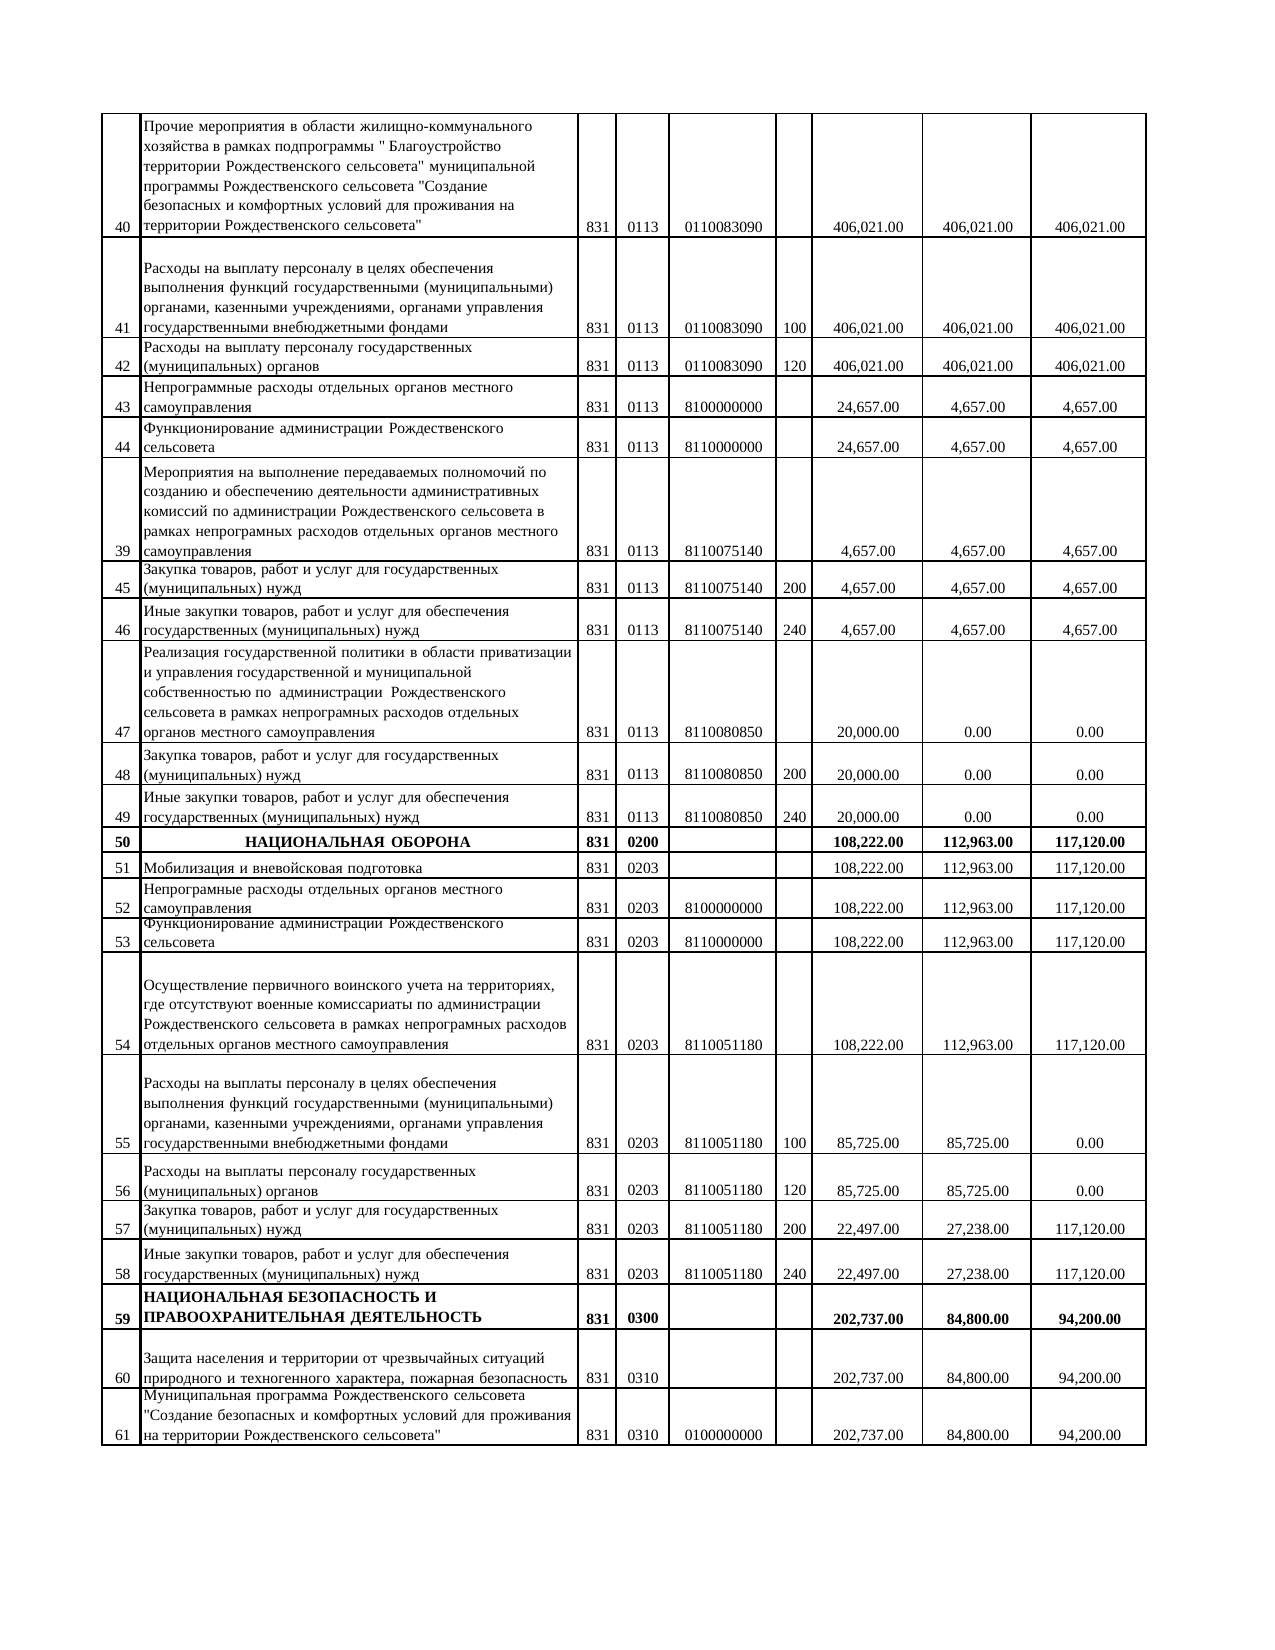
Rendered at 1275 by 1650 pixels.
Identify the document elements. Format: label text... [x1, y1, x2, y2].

table_cell 831 [579, 338, 615, 375]
table_cell [777, 919, 811, 951]
table_cell [777, 377, 811, 416]
table_cell 112,963.00 [923, 919, 1030, 951]
table_cell 94,200.00 [1032, 1285, 1145, 1328]
table_cell 0.00 [923, 785, 1030, 826]
table_cell 41 [103, 238, 139, 337]
table_cell 200 [777, 1201, 811, 1238]
table_cell 117,120.00 [1032, 879, 1145, 917]
table_cell 117,120.00 [1032, 919, 1145, 951]
table_cell 4,657.00 [923, 458, 1030, 560]
table_cell 240 [777, 599, 811, 640]
table_cell 831 [579, 1330, 615, 1387]
table_cell 59 [103, 1285, 139, 1328]
table_cell 0203 [617, 919, 668, 951]
table_cell 108,222.00 [813, 879, 922, 917]
table_cell 4,657.00 [813, 599, 922, 640]
table_cell 85,725.00 [813, 1154, 922, 1200]
table_cell 831 [579, 562, 615, 597]
table_cell 0113 [617, 458, 668, 560]
table_header 406,021.00 [1032, 114, 1145, 236]
table_cell 831 [579, 919, 615, 951]
table_cell 831 [579, 1201, 615, 1238]
table_cell 406,021.00 [813, 238, 922, 337]
table_cell 0203 [617, 953, 668, 1054]
table_cell 0310 [617, 1389, 668, 1444]
table_cell Непрограммные расходы отдельных органов местного самоуправления [142, 377, 577, 416]
table_cell 42 [103, 338, 139, 375]
table_cell Закупка товаров, работ и услуг для государственных (муниципальных) нужд [142, 562, 577, 597]
table_cell 0113 [617, 641, 668, 741]
table_cell 831 [579, 458, 615, 560]
table_cell 0203 [617, 1055, 668, 1153]
table_cell [670, 853, 775, 877]
table_cell 108,222.00 [813, 828, 922, 851]
table_cell 85,725.00 [923, 1154, 1030, 1200]
table_cell 831 [579, 1285, 615, 1328]
table_cell 44 [103, 418, 139, 457]
table_cell 43 [103, 377, 139, 416]
table_cell 831 [579, 953, 615, 1054]
table_cell 4,657.00 [1032, 418, 1145, 457]
table_cell 117,120.00 [1032, 1240, 1145, 1283]
table_header 831 [579, 114, 615, 236]
table_cell 8110075140 [670, 458, 775, 560]
table_cell Муниципальная программа Рождественского сельсовета "Создание безопасных и комфортных условий для проживания на территории Рождественского сельсовета" [142, 1389, 577, 1444]
table_cell 831 [579, 879, 615, 917]
table_cell 406,021.00 [1032, 338, 1145, 375]
table_cell 4,657.00 [1032, 377, 1145, 416]
table_cell 51 [103, 853, 139, 877]
table_cell 0.00 [1032, 641, 1145, 741]
table_cell 8110051180 [670, 1055, 775, 1153]
table_cell 22,497.00 [813, 1240, 922, 1283]
table_cell 4,657.00 [813, 562, 922, 597]
table_cell 831 [579, 1154, 615, 1200]
table_header 406,021.00 [813, 114, 922, 236]
table_cell 58 [103, 1240, 139, 1283]
table_cell [777, 641, 811, 741]
table_cell 120 [777, 1154, 811, 1200]
table_cell 4,657.00 [923, 562, 1030, 597]
table_cell 202,737.00 [813, 1330, 922, 1387]
table_cell Расходы на выплаты персоналу в целях обеспечения выполнения функций государственными (муниципальными) органами, казенными учреждениями, органами управления государственными внебюджетными фондами [142, 1055, 577, 1153]
table_cell 0300 [617, 1285, 668, 1328]
table_cell 831 [579, 599, 615, 640]
table_cell 8110075140 [670, 599, 775, 640]
table_cell 0.00 [1032, 1154, 1145, 1200]
table_cell [777, 879, 811, 917]
table_cell [777, 1285, 811, 1328]
table_cell 831 [579, 743, 615, 784]
table_cell 0.00 [923, 743, 1030, 784]
table_cell 0113 [617, 418, 668, 457]
table_cell 0100000000 [670, 1389, 775, 1444]
table_cell 831 [579, 418, 615, 457]
table_cell 8110051180 [670, 953, 775, 1054]
table_cell 0203 [617, 1240, 668, 1283]
table_cell 57 [103, 1201, 139, 1238]
table_cell [670, 1285, 775, 1328]
table_cell 20,000.00 [813, 785, 922, 826]
table_cell Закупка товаров, работ и услуг для государственных (муниципальных) нужд [142, 1201, 577, 1238]
table_cell 24,657.00 [813, 418, 922, 457]
table_cell 50 [103, 828, 139, 851]
table_cell [777, 418, 811, 457]
table_cell Мобилизация и вневойсковая подготовка [142, 853, 577, 877]
table_cell 200 [777, 743, 811, 784]
table_cell 4,657.00 [923, 599, 1030, 640]
table_cell Функционирование администрации Рождественского сельсовета [142, 418, 577, 457]
table_cell 831 [579, 1240, 615, 1283]
table_cell 108,222.00 [813, 953, 922, 1054]
table_cell 61 [103, 1389, 139, 1444]
table_cell 831 [579, 377, 615, 416]
table_cell [670, 828, 775, 851]
table_cell 20,000.00 [813, 743, 922, 784]
table_cell [777, 1389, 811, 1444]
table_cell 47 [103, 641, 139, 741]
table_cell Непрограмные расходы отдельных органов местного самоуправления [142, 879, 577, 917]
table_header Прочие мероприятия в области жилищно-коммунального хозяйства в рамках подпрограммы " Благоустройство территории Рождественского сельсовета" муниципальной программы Рождественского сельсовета "Создание безопасных и комфортных условий для проживания на территории Рождественского сельсовета" [142, 114, 577, 236]
table_cell Мероприятия на выполнение передаваемых полномочий по созданию и обеспечению деятельности административных комиссий по администрации Рождественского сельсовета в рамках непрограмных расходов отдельных органов местного самоуправления [142, 458, 577, 560]
table_cell Иные закупки товаров, работ и услуг для обеспечения государственных (муниципальных) нужд [142, 1240, 577, 1283]
table_cell Осуществление первичного воинского учета на территориях, где отсутствуют военные комиссариаты по администрации Рождественского сельсовета в рамках непрограмных расходов отдельных органов местного самоуправления [142, 953, 577, 1054]
table_cell 20,000.00 [813, 641, 922, 741]
table_cell 0113 [617, 338, 668, 375]
table_cell 84,800.00 [923, 1285, 1030, 1328]
table_cell Иные закупки товаров, работ и услуг для обеспечения государственных (муниципальных) нужд [142, 785, 577, 826]
table_cell 4,657.00 [1032, 599, 1145, 640]
table_cell 117,120.00 [1032, 1201, 1145, 1238]
table_cell 45 [103, 562, 139, 597]
table_cell 8100000000 [670, 879, 775, 917]
table_cell 0110083090 [670, 238, 775, 337]
table_cell 0.00 [1032, 1055, 1145, 1153]
table_cell 39 [103, 458, 139, 560]
table_cell НАЦИОНАЛЬНАЯ ОБОРОНА [142, 828, 577, 851]
table_cell 8110080850 [670, 641, 775, 741]
table_header 0113 [617, 114, 668, 236]
table_cell 8110051180 [670, 1240, 775, 1283]
table_cell 831 [579, 641, 615, 741]
table_cell 406,021.00 [813, 338, 922, 375]
table_cell 8100000000 [670, 377, 775, 416]
table_cell [777, 953, 811, 1054]
table_cell 0113 [617, 377, 668, 416]
table_cell 94,200.00 [1032, 1389, 1145, 1444]
table_cell 202,737.00 [813, 1285, 922, 1328]
table_cell 0113 [617, 785, 668, 826]
table_cell 22,497.00 [813, 1201, 922, 1238]
table_cell [777, 853, 811, 877]
table_cell 8110000000 [670, 919, 775, 951]
table_cell 4,657.00 [1032, 458, 1145, 560]
table_cell 54 [103, 953, 139, 1054]
table_cell 831 [579, 1055, 615, 1153]
table_cell 55 [103, 1055, 139, 1153]
table_cell 84,800.00 [923, 1389, 1030, 1444]
table_cell 0113 [617, 562, 668, 597]
table_cell Защита населения и территории от чрезвычайных ситуаций природного и техногенного характера, пожарная безопасность [142, 1330, 577, 1387]
table_cell 27,238.00 [923, 1201, 1030, 1238]
table_cell 49 [103, 785, 139, 826]
table_cell Иные закупки товаров, работ и услуг для обеспечения государственных (муниципальных) нужд [142, 599, 577, 640]
table_cell 48 [103, 743, 139, 784]
table_cell 0203 [617, 1154, 668, 1200]
table_cell 0200 [617, 828, 668, 851]
table_cell 0.00 [923, 641, 1030, 741]
table_cell 200 [777, 562, 811, 597]
table_cell 831 [579, 1389, 615, 1444]
table_cell Закупка товаров, работ и услуг для государственных (муниципальных) нужд [142, 743, 577, 784]
table_cell 0113 [617, 599, 668, 640]
table_cell 4,657.00 [813, 458, 922, 560]
table_cell 112,963.00 [923, 953, 1030, 1054]
table_cell 8110080850 [670, 743, 775, 784]
table_cell 85,725.00 [923, 1055, 1030, 1153]
table_header 40 [103, 114, 139, 236]
table_cell 112,963.00 [923, 853, 1030, 877]
table_cell Расходы на выплату персоналу государственных (муниципальных) органов [142, 338, 577, 375]
table_cell Расходы на выплаты персоналу государственных (муниципальных) органов [142, 1154, 577, 1200]
table_cell 0.00 [1032, 785, 1145, 826]
table_cell 52 [103, 879, 139, 917]
table_cell 60 [103, 1330, 139, 1387]
table_cell 831 [579, 238, 615, 337]
table_cell 4,657.00 [923, 418, 1030, 457]
table_cell 56 [103, 1154, 139, 1200]
table_cell 831 [579, 828, 615, 851]
table_cell 53 [103, 919, 139, 951]
table_cell 202,737.00 [813, 1389, 922, 1444]
table_cell 85,725.00 [813, 1055, 922, 1153]
table_cell 240 [777, 785, 811, 826]
table_cell 0113 [617, 238, 668, 337]
table_cell 0310 [617, 1330, 668, 1387]
table_cell 8110051180 [670, 1201, 775, 1238]
table_cell 0203 [617, 879, 668, 917]
table_cell 831 [579, 853, 615, 877]
table_cell 100 [777, 238, 811, 337]
table_cell [670, 1330, 775, 1387]
table_cell 108,222.00 [813, 919, 922, 951]
table_cell [777, 458, 811, 560]
table_cell 112,963.00 [923, 828, 1030, 851]
table_header 406,021.00 [923, 114, 1030, 236]
table_cell [777, 1330, 811, 1387]
table_cell [777, 828, 811, 851]
table_cell 94,200.00 [1032, 1330, 1145, 1387]
table_cell 27,238.00 [923, 1240, 1030, 1283]
table_cell 117,120.00 [1032, 853, 1145, 877]
table_cell НАЦИОНАЛЬНАЯ БЕЗОПАСНОСТЬ И ПРАВООХРАНИТЕЛЬНАЯ ДЕЯТЕЛЬНОСТЬ [142, 1285, 577, 1328]
table_cell 24,657.00 [813, 377, 922, 416]
table_cell 100 [777, 1055, 811, 1153]
table_cell Функционирование администрации Рождественского сельсовета [142, 919, 577, 951]
table_cell 8110000000 [670, 418, 775, 457]
table_cell Реализация государственной политики в области приватизации и управления государственной и муниципальной собственностью по администрации Рождественского сельсовета в рамках непрограмных расходов отдельных органов местного самоуправления [142, 641, 577, 741]
table_cell 84,800.00 [923, 1330, 1030, 1387]
table_cell 112,963.00 [923, 879, 1030, 917]
table_cell 4,657.00 [1032, 562, 1145, 597]
table_cell 8110075140 [670, 562, 775, 597]
table_cell 8110051180 [670, 1154, 775, 1200]
table_cell 0113 [617, 743, 668, 784]
table_cell 831 [579, 785, 615, 826]
table_cell 0203 [617, 1201, 668, 1238]
table_cell 120 [777, 338, 811, 375]
table_cell 4,657.00 [923, 377, 1030, 416]
table_cell 0110083090 [670, 338, 775, 375]
table_cell 0.00 [1032, 743, 1145, 784]
table_cell 117,120.00 [1032, 828, 1145, 851]
table_header 0110083090 [670, 114, 775, 236]
table_cell 406,021.00 [1032, 238, 1145, 337]
table_cell 406,021.00 [923, 238, 1030, 337]
table_cell 108,222.00 [813, 853, 922, 877]
table_header [777, 114, 811, 236]
table_cell 240 [777, 1240, 811, 1283]
table_cell 8110080850 [670, 785, 775, 826]
table_cell 406,021.00 [923, 338, 1030, 375]
table_cell 46 [103, 599, 139, 640]
table_cell 0203 [617, 853, 668, 877]
table_cell 117,120.00 [1032, 953, 1145, 1054]
